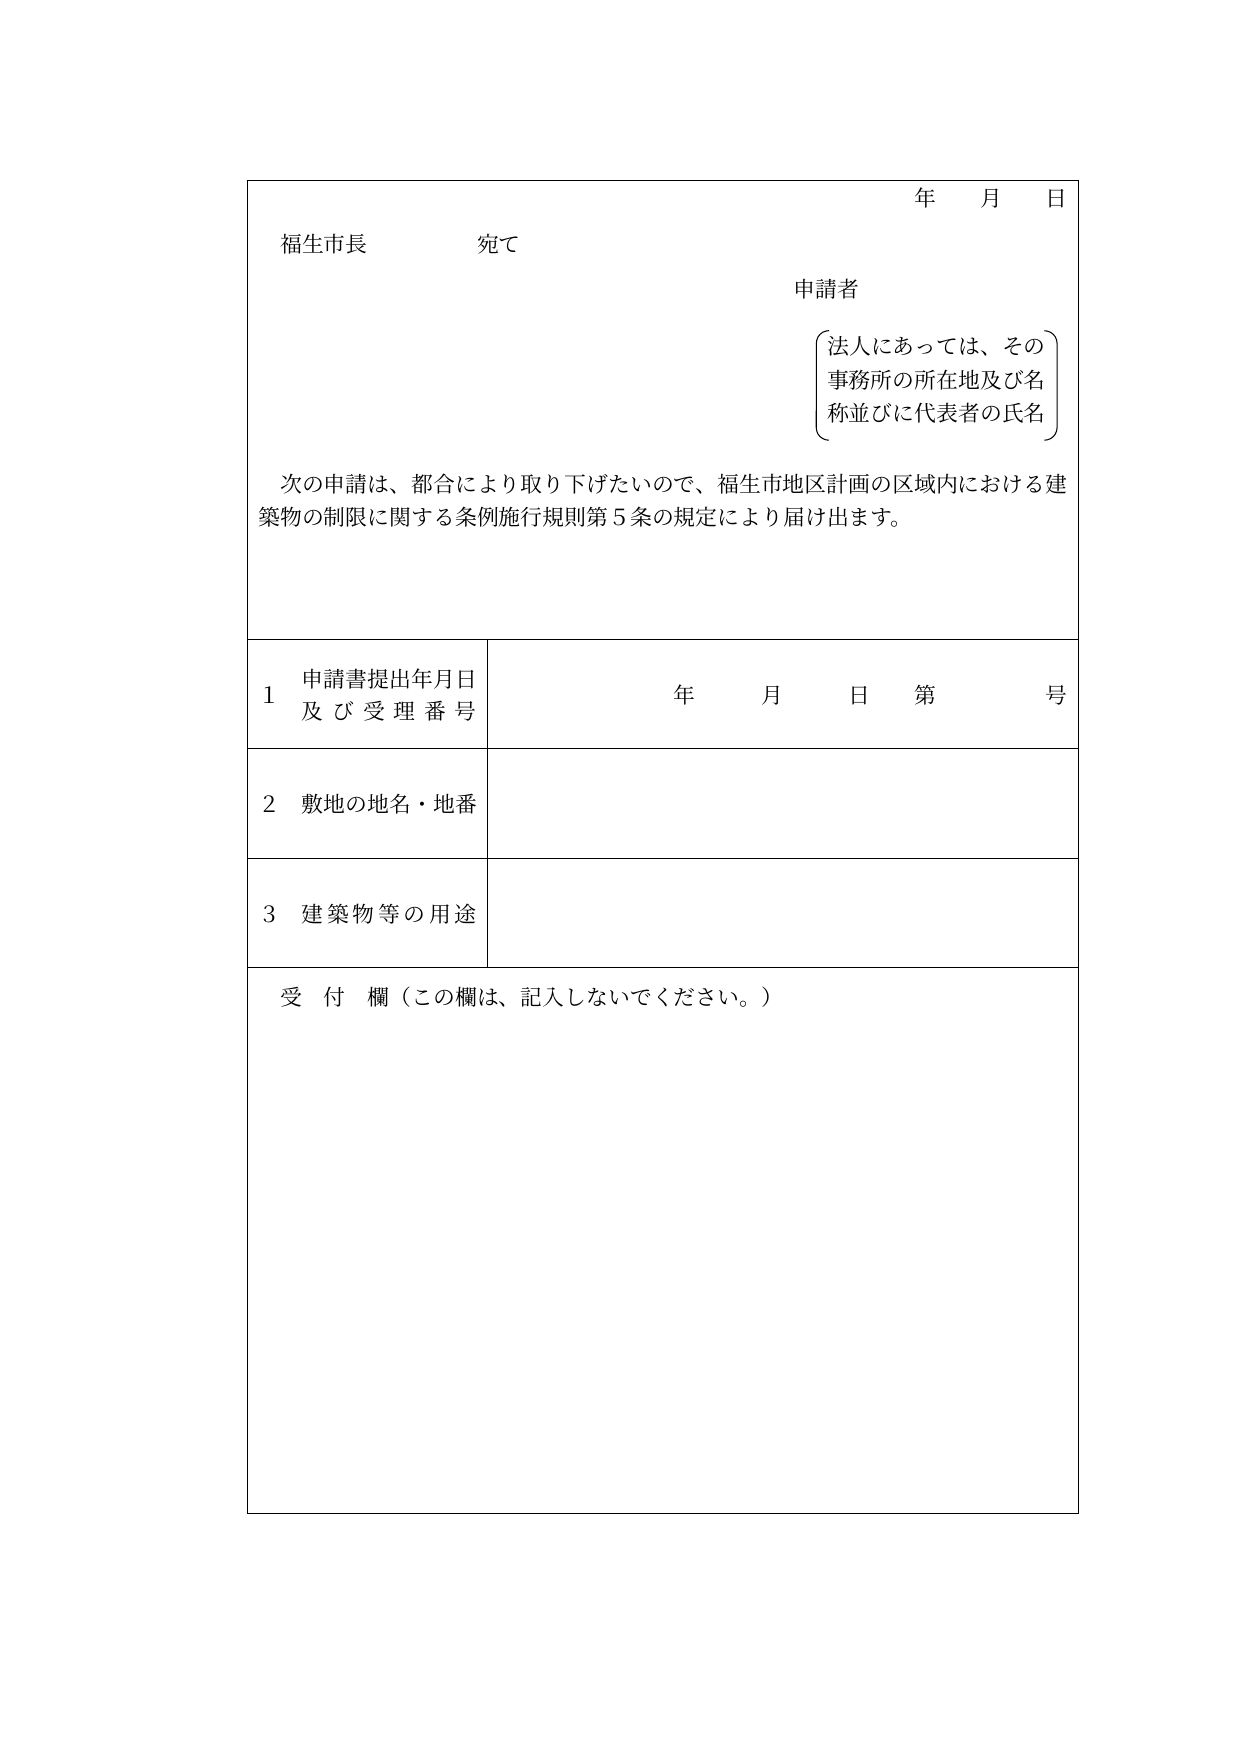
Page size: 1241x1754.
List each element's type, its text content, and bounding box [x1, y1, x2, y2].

table_cell 年 月 日 第 号 [488, 640, 1078, 748]
table_cell [488, 749, 1078, 858]
table_cell 敷地の地名・地番 [291, 749, 487, 858]
table_cell 申請書提出年月日及び受理番号 [291, 640, 487, 748]
table_cell ３ [248, 859, 291, 967]
table_cell ２ [248, 749, 291, 858]
table_cell １ [248, 640, 291, 748]
table_cell [488, 859, 1078, 967]
table_cell 受 付 欄（この欄は、記入しないでください。） [248, 968, 1078, 1513]
table_cell 建築物等の用途 [291, 859, 487, 967]
table_header 許可申請取下届 年 月 日 福生市長 宛て 申請者 住所氏名 印 法人にあっては、その 事務所の所在地及び名 称並びに代表者の氏名 次の申請は、都合により取り下げたいので、福生市地区計画の区域内における建築物の制限に関する条例施行規則第５条の規定により届け出ます。 [248, 181, 1078, 639]
